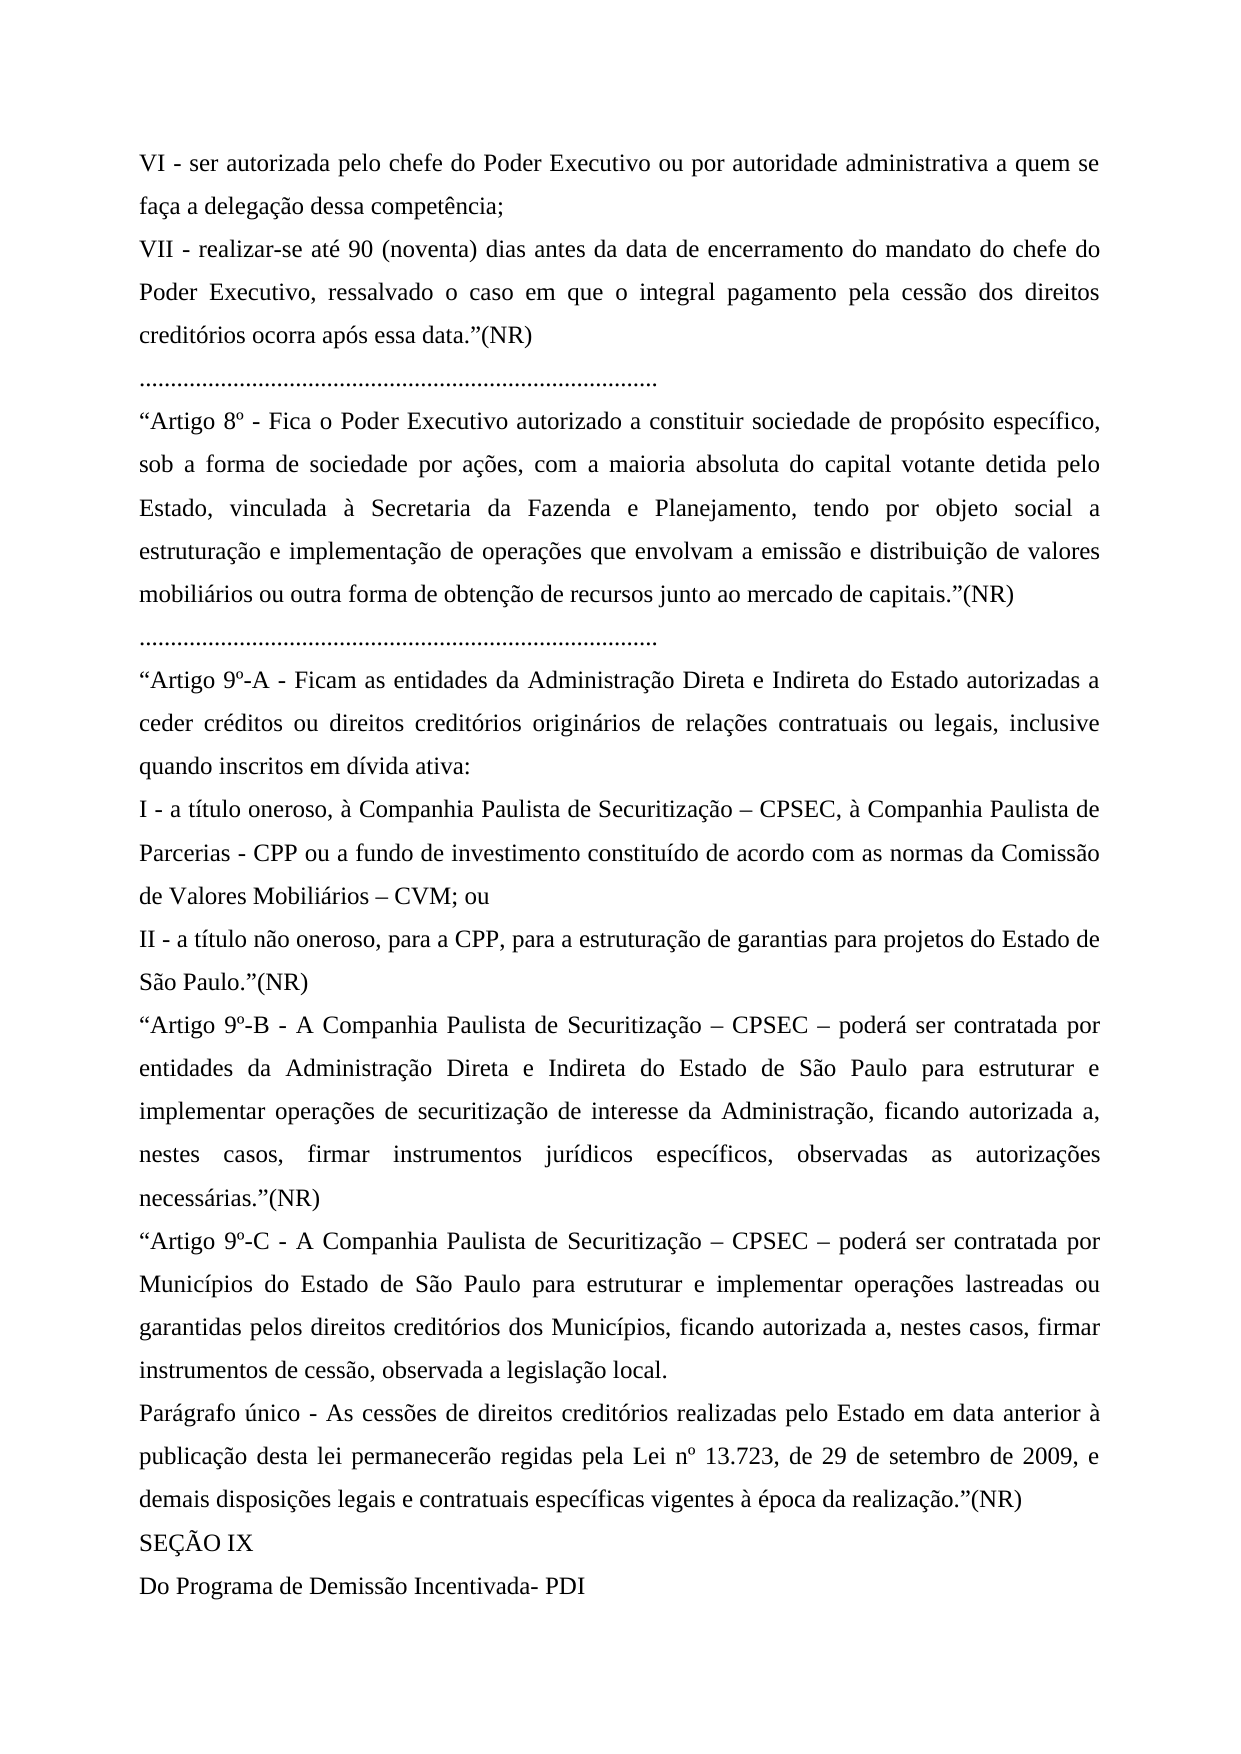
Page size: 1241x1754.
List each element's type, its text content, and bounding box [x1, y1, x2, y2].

text Parágrafo único - As cessões de direitos creditórios realizadas pelo Estado em data anterior à publicação desta lei permanecerão regidas pela Lei nº 13.723, de 29 de setembro de 2009, e demais disposições legais e contratuais específicas vigentes à época da realização.”(NR) [139, 1398, 1101, 1513]
text SEÇÃO IX [139, 1528, 1101, 1556]
text “Artigo 9º-C - A Companhia Paulista de Securitização – CPSEC – poderá ser contratada por Municípios do Estado de São Paulo para estruturar e implementar operações lastreadas ou garantidas pelos direitos creditórios dos Municípios, ficando autorizada a, nestes casos, firmar instrumentos de cessão, observada a legislação local. [139, 1226, 1101, 1384]
text “Artigo 9º-B - A Companhia Paulista de Securitização – CPSEC – poderá ser contratada por entidades da Administração Direta e Indireta do Estado de São Paulo para estruturar e implementar operações de securitização de interesse da Administração, ficando autorizada a, nestes casos, firmar instrumentos jurídicos específicos, observadas as autorizações necessárias.”(NR) [139, 1010, 1101, 1211]
text I - a título oneroso, à Companhia Paulista de Securitização – CPSEC, à Companhia Paulista de Parcerias - CPP ou a fundo de investimento constituído de acordo com as normas da Comissão de Valores Mobiliários – CVM; ou [139, 794, 1101, 909]
text Do Programa de Demissão Incentivada- PDI [139, 1571, 1101, 1599]
text VII - realizar-se até 90 (noventa) dias antes da data de encerramento do mandato do chefe do Poder Executivo, ressalvado o caso em que o integral pagamento pela cessão dos direitos creditórios ocorra após essa data.”(NR) [139, 234, 1101, 349]
text “Artigo 8º - Fica o Poder Executivo autorizado a constituir sociedade de propósito específico, sob a forma de sociedade por ações, com a maioria absoluta do capital votante detida pelo Estado, vinculada à Secretaria da Fazenda e Planejamento, tendo por objeto social a estruturação e implementação de operações que envolvam a emissão e distribuição de valores mobiliários ou outra forma de obtenção de recursos junto ao mercado de capitais.”(NR) [139, 406, 1101, 608]
text ................................................................................... [139, 622, 1101, 651]
text VI - ser autorizada pelo chefe do Poder Executivo ou por autoridade administrativa a quem se faça a delegação dessa competência; [139, 148, 1101, 219]
text “Artigo 9º-A - Ficam as entidades da Administração Direta e Indireta do Estado autorizadas a ceder créditos ou direitos creditórios originários de relações contratuais ou legais, inclusive quando inscritos em dívida ativa: [139, 665, 1101, 780]
text ................................................................................... [139, 363, 1101, 392]
text II - a título não oneroso, para a CPP, para a estruturação de garantias para projetos do Estado de São Paulo.”(NR) [139, 924, 1101, 996]
